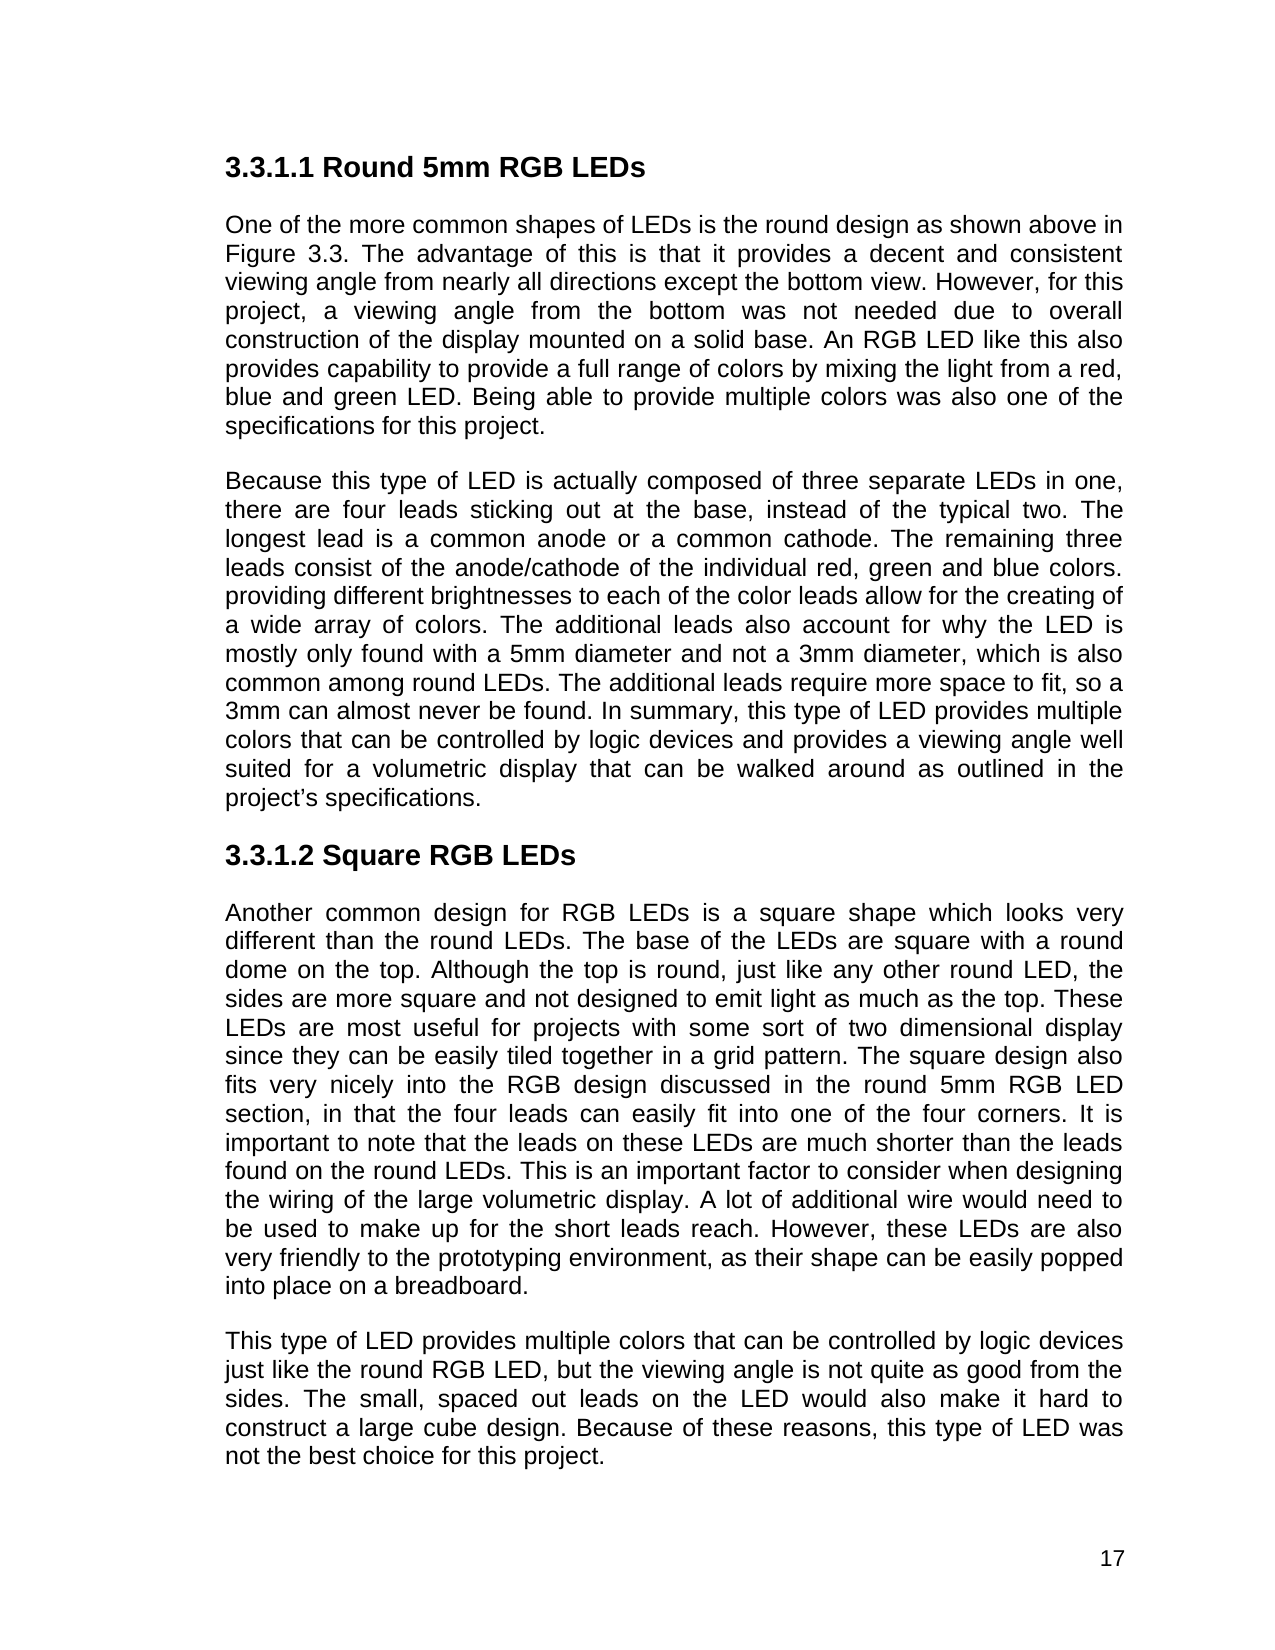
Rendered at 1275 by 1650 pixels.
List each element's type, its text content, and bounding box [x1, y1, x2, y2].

text One of the more common shapes of LEDs is the round design as shown above in Figure 3.3. The advantage of this is that it provides a decent and consistent viewing angle from nearly all directions except the bottom view. However, for this project, a viewing angle from the bottom was not needed due to overall construction of the display mounted on a solid base. An RGB LED like this also provides capability to provide a full range of colors by mixing the light from a red, blue and green LED. Being able to provide multiple colors was also one of the specifications for this project. [225, 210, 1125, 440]
text Because this type of LED is actually composed of three separate LEDs in one, there are four leads sticking out at the base, instead of the typical two. The longest lead is a common anode or a common cathode. The remaining three leads consist of the anode/cathode of the individual red, green and blue colors. providing different brightnesses to each of the color leads allow for the creating of a wide array of colors. The additional leads also account for why the LED is mostly only found with a 5mm diameter and not a 3mm diameter, which is also common among round LEDs. The additional leads require more space to fit, so a 3mm can almost never be found. In summary, this type of LED provides multiple colors that can be controlled by logic devices and provides a viewing angle well suited for a volumetric display that can be walked around as outlined in the project’s specifications. [225, 466, 1125, 811]
text Another common design for RGB LEDs is a square shape which looks very different than the round LEDs. The base of the LEDs are square with a round dome on the top. Although the top is round, just like any other round LED, the sides are more square and not designed to emit light as much as the top. These LEDs are most useful for projects with some sort of two dimensional display since they can be easily tiled together in a grid pattern. The square design also fits very nicely into the RGB design discussed in the round 5mm RGB LED section, in that the four leads can easily fit into one of the four corners. It is important to note that the leads on these LEDs are much shorter than the leads found on the round LEDs. This is an important factor to consider when designing the wiring of the large volumetric display. A lot of additional wire would need to be used to make up for the short leads reach. However, these LEDs are also very friendly to the prototyping environment, as their shape can be easily popped into place on a breadboard. [225, 897, 1125, 1300]
text 3.3.1.2 Square RGB LEDs [225, 838, 1125, 871]
text This type of LED provides multiple colors that can be controlled by logic devices just like the round RGB LED, but the viewing angle is not quite as good from the sides. The small, spaced out leads on the LED would also make it hard to construct a large cube design. Because of these reasons, this type of LED was not the best choice for this project. [225, 1326, 1125, 1470]
text 3.3.1.1 Round 5mm RGB LEDs [225, 150, 1125, 183]
